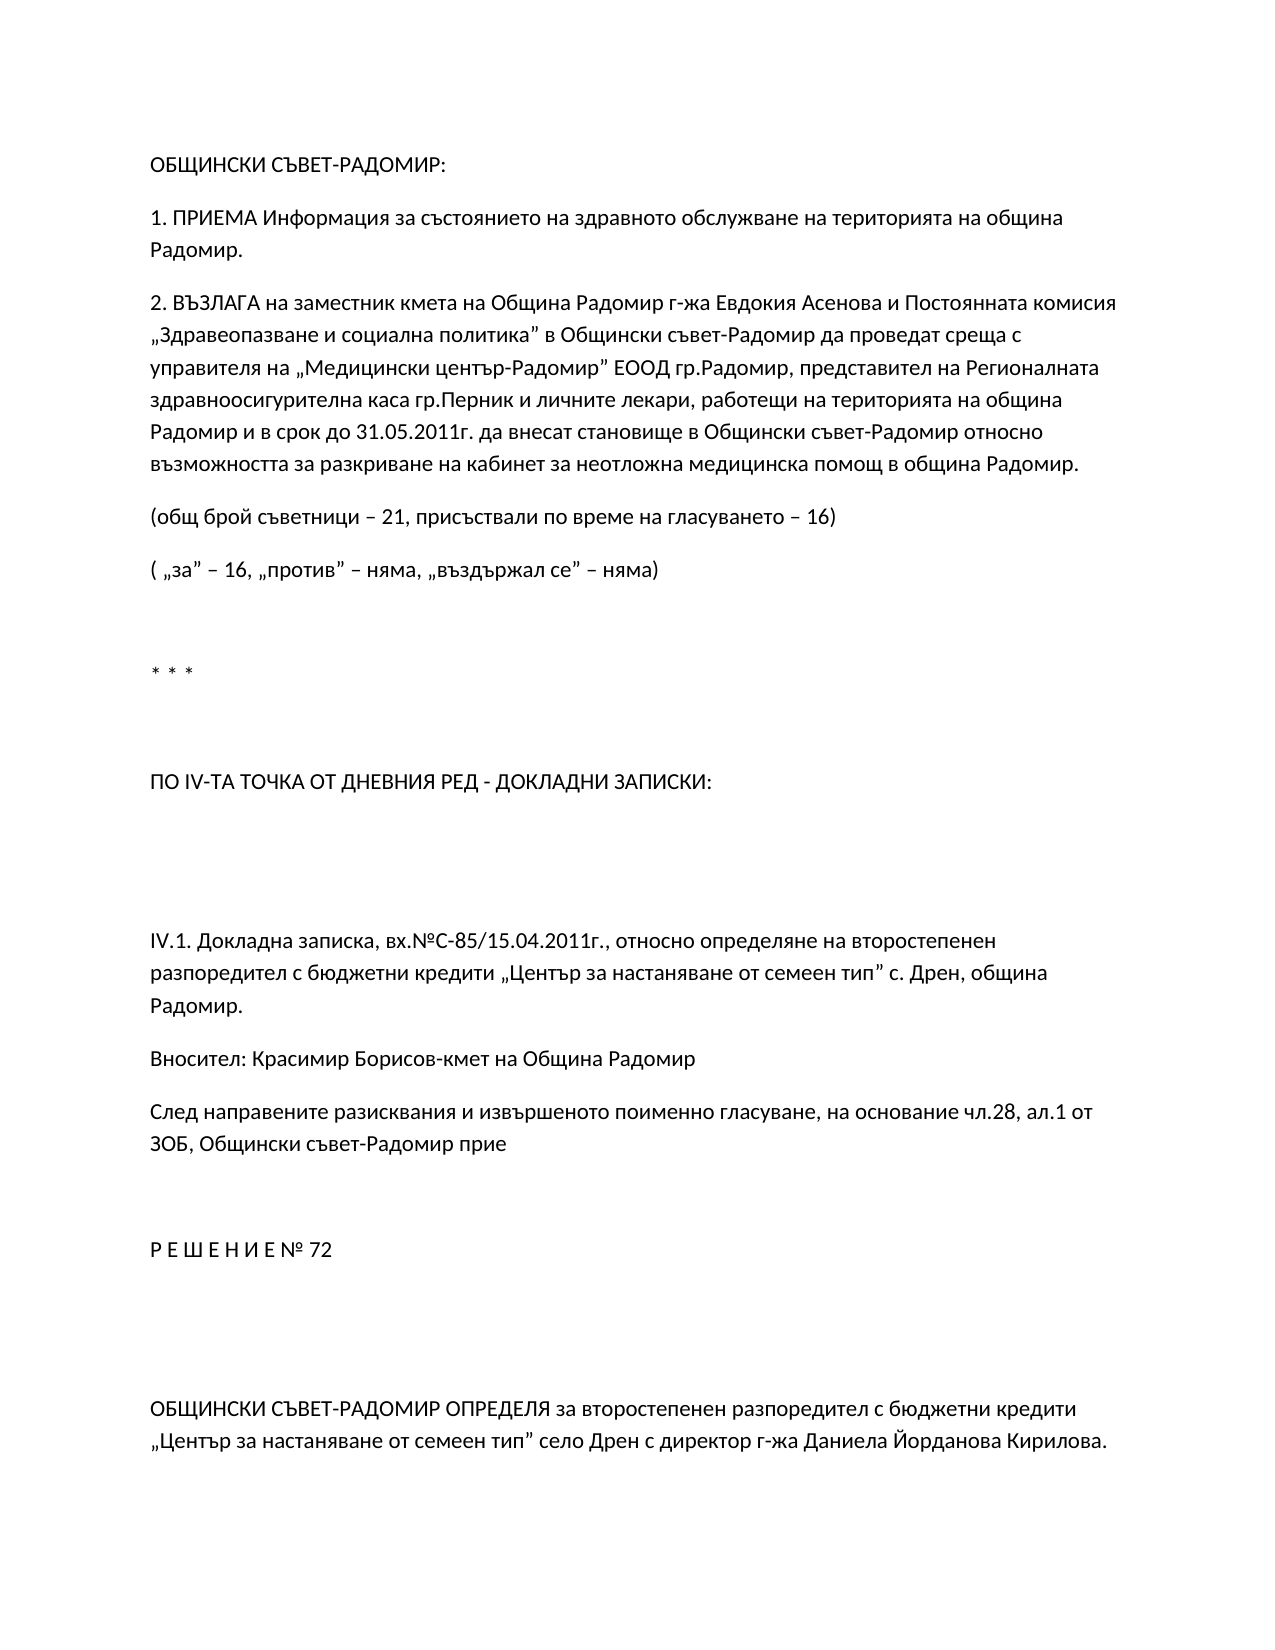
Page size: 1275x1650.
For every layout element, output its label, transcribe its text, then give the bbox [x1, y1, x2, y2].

text ІV.1. Докладна записка, вх.№С-85/15.04.2011г., относно определяне на второстепенен разпоредител с бюджетни кредити „Център за настаняване от семеен тип” с. Дрен, община Радомир. [150, 926, 1125, 1019]
text Вносител: Красимир Борисов-кмет на Община Радомир [150, 1044, 1125, 1072]
text (общ брой съветници – 21, присъствали по време на гласуването – 16) [150, 502, 1125, 530]
text ОБЩИНСКИ СЪВЕТ-РАДОМИР: [150, 150, 1125, 178]
text 2. ВЪЗЛАГА на заместник кмета на Община Радомир г-жа Евдокия Асенова и Постоянната комисия „Здравеопазване и социална политика” в Общински съвет-Радомир да проведат среща с управителя на „Медицински център-Радомир” ЕООД гр.Радомир, представител на Регионалната здравноосигурителна каса гр.Перник и личните лекари, работещи на територията на община Радомир и в срок до 31.05.2011г. да внесат становище в Общински съвет-Радомир относно възможността за разкриване на кабинет за неотложна медицинска помощ в община Радомир. [150, 288, 1125, 477]
text 1. ПРИЕМА Информация за състоянието на здравното обслужване на територията на община Радомир. [150, 203, 1125, 263]
text * * * [150, 661, 1125, 689]
text ( „за” – 16, „против” – няма, „въздържал се” – няма) [150, 555, 1125, 583]
text ОБЩИНСКИ СЪВЕТ-РАДОМИР ОПРЕДЕЛЯ за второстепенен разпоредител с бюджетни кредити „Център за настаняване от семеен тип” село Дрен с директор г-жа Даниела Йорданова Кирилова. [150, 1394, 1125, 1454]
text След направените разисквания и извършеното поименно гласуване, на основание чл.28, ал.1 от ЗОБ, Общински съвет-Радомир прие [150, 1097, 1125, 1157]
text Р Е Ш Е Н И Е № 72 [150, 1235, 1125, 1263]
text ПО ІV-ТА ТОЧКА ОТ ДНЕВНИЯ РЕД - ДОКЛАДНИ ЗАПИСКИ: [150, 767, 1125, 795]
